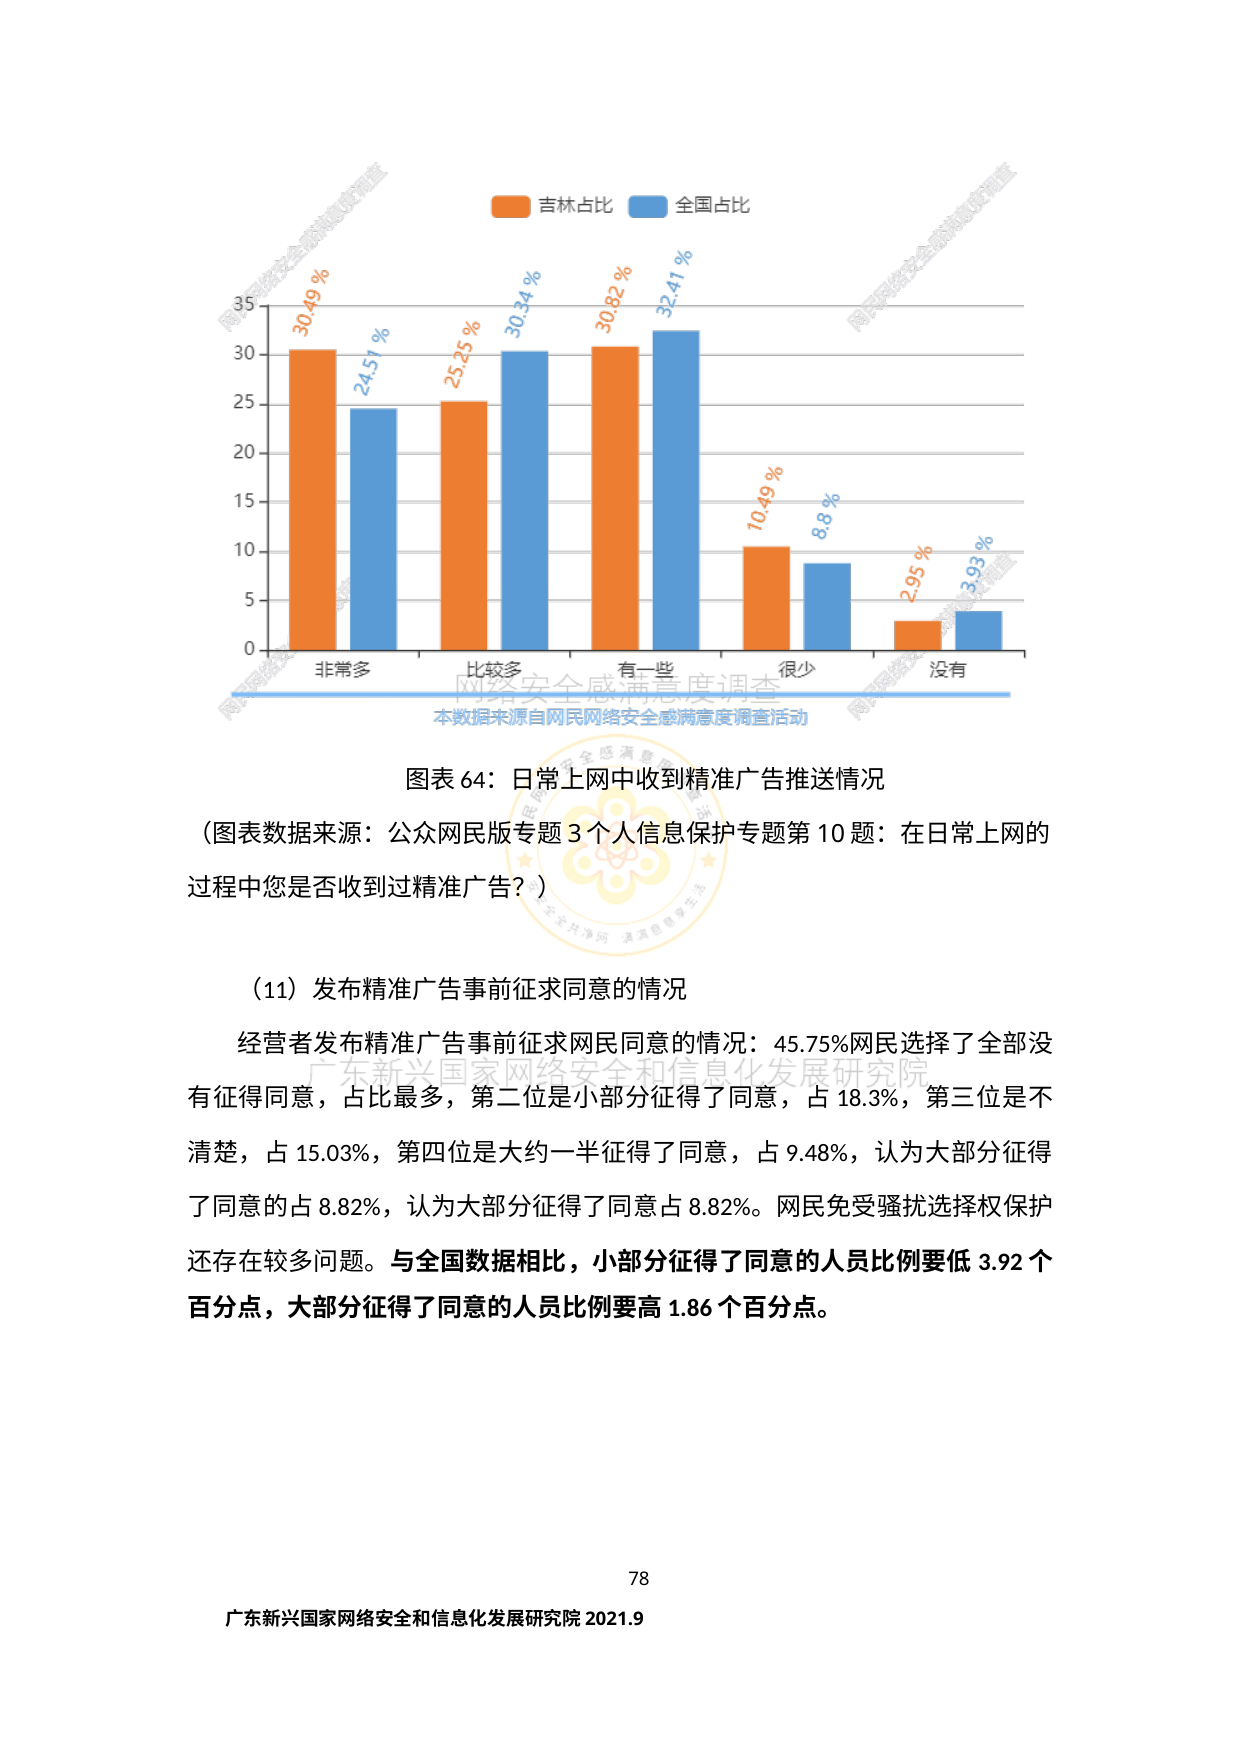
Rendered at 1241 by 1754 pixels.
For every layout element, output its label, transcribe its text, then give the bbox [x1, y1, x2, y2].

text （图表数据来源：公众网民版专题3个人信息保护专题第10题：在日常上网的过程中您是否收到过精准广告？） [187, 813, 1053, 904]
text 图表64：日常上网中收到精准广告推送情况 [187, 759, 1053, 795]
text 经营者发布精准广告事前征求网民同意的情况：45.75%网民选择了全部没有征得同意，占比最多，第二位是小部分征得了同意，占18.3%，第三位是不清楚，占15.03%，第四位是大约一半征得了同意，占9.48%，认为大部分征得了同意的占8.82%，认为大部分征得了同意占8.82%。网民免受骚扰选择权保护还存在较多问题。与全国数据相比，小部分征得了同意的人员比例要低3.92个百分点，大部分征得了同意的人员比例要高1.86个百分点。 [187, 1023, 1053, 1323]
text （11）发布精准广告事前征求同意的情况 [187, 969, 1053, 1005]
picture [202, 150, 1039, 744]
